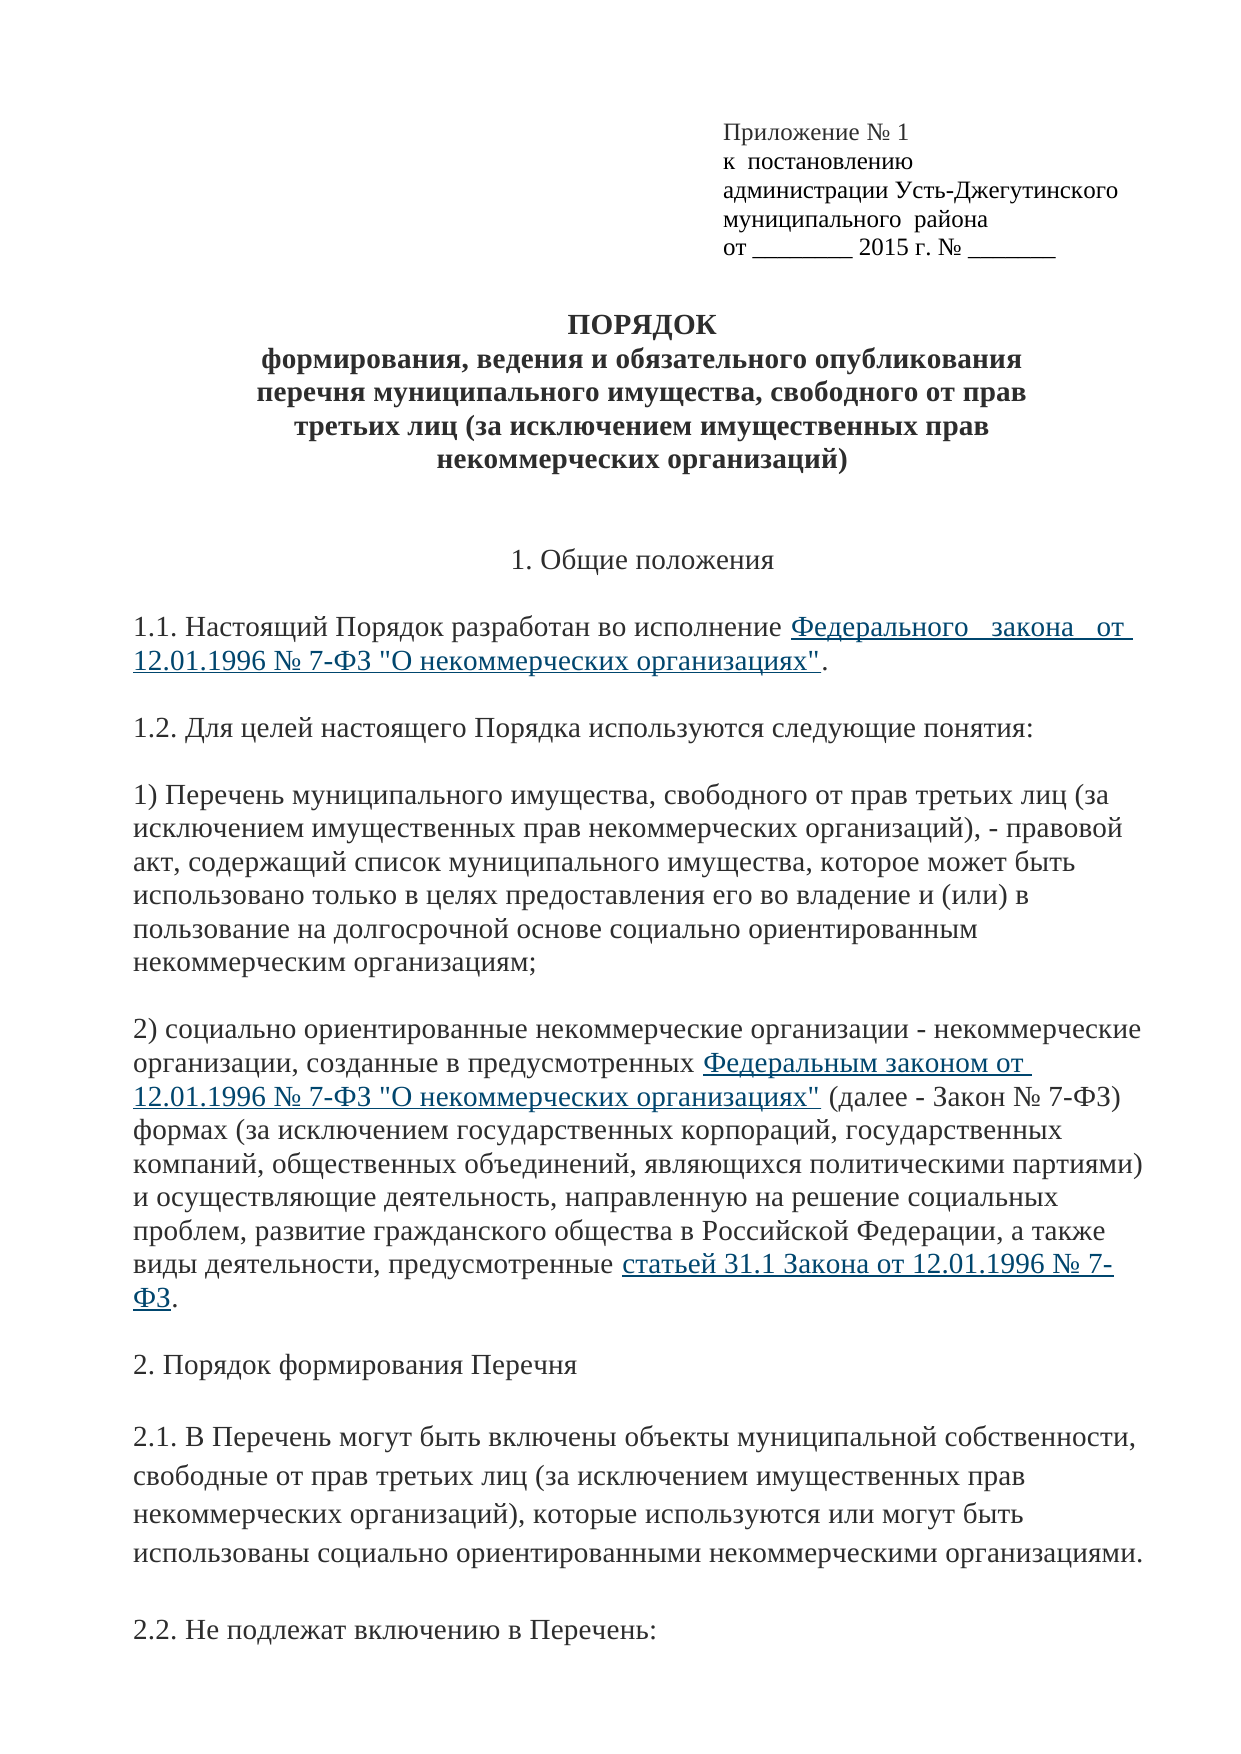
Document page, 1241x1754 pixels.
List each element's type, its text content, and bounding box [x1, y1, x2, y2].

text от ________ 2015 г. № _______ [723, 232, 1152, 261]
text муниципального района [723, 204, 1152, 232]
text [133, 1381, 1152, 1645]
text администрации Усть-Джегутинского [723, 175, 1152, 204]
text 1.1. Настоящий Порядок разработан во исполнение Федерального закона от 12.01.1996 № 7-ФЗ "О некоммерческих организациях". 1.2. Для целей настоящего Порядка используются следующие понятия: 1) Перечень муниципального имущества, свободного от прав третьих лиц (за исключением имущественных прав некоммерческих организаций), - правовой акт, содержащий список муниципального имущества, которое может быть использовано только в целях предоставления его во владение и (или) в пользование на долгосрочной основе социально ориентированным некоммерческим организациям; 2) социально ориентированные некоммерческие организации - некоммерческие организации, созданные в предусмотренных Федеральным законом от 12.01.1996 № 7-ФЗ "О некоммерческих организациях" (далее - Закон № 7-ФЗ) формах (за исключением государственных корпораций, государственных компаний, общественных объединений, являющихся политическими партиями) и осуществляющие деятельность, направленную на решение социальных проблем, развитие гражданского общества в Российской Федерации, а также виды деятельности, предусмотренные статьей 31.1 Закона от 12.01.1996 № 7-ФЗ. 2. Порядок формирования Перечня [133, 576, 1152, 1381]
text ПОРЯДОК формирования, ведения и обязательного опубликования перечня муниципального имущества, свободного от прав третьих лиц (за исключением имущественных прав некоммерческих организаций) [133, 274, 1152, 475]
text 1. Общие положения [133, 475, 1152, 576]
text Приложение № 1 к постановлению [723, 89, 1152, 175]
